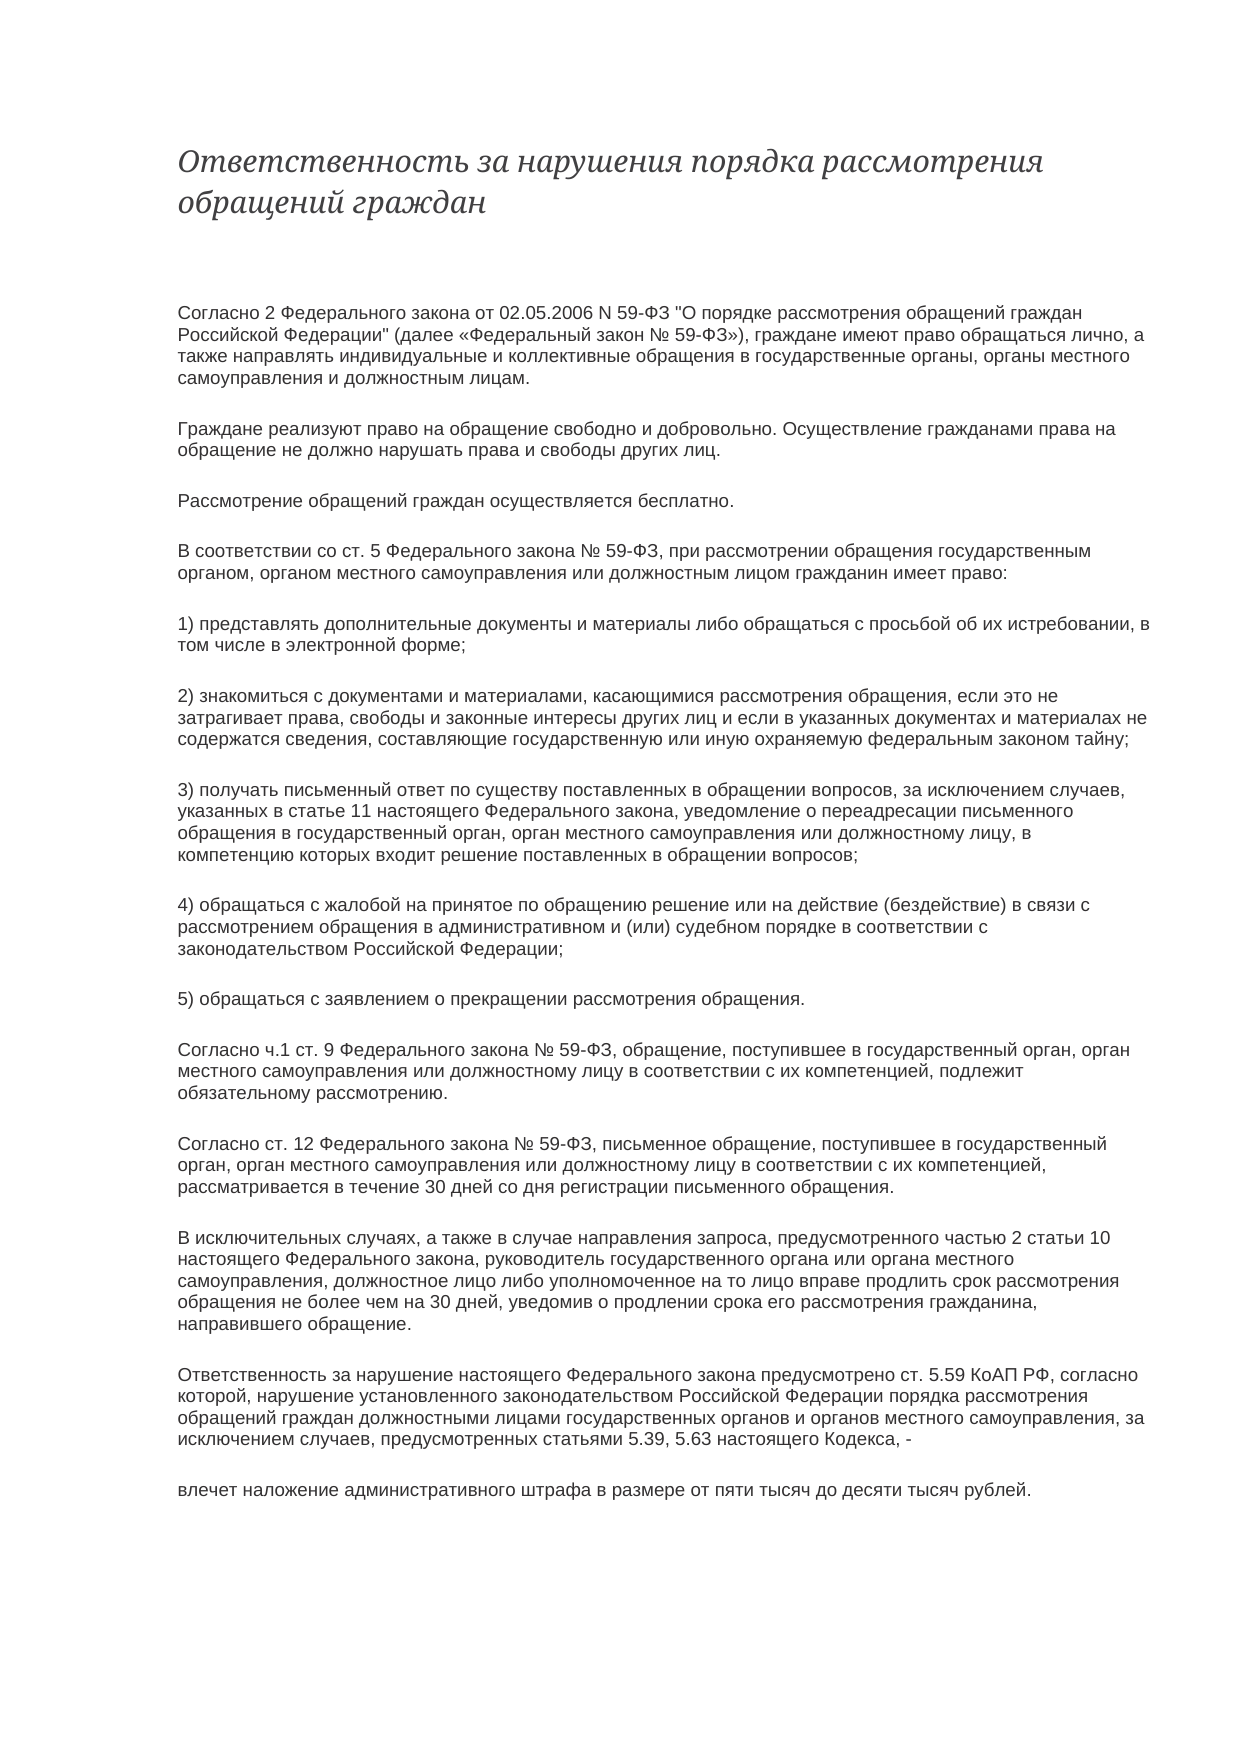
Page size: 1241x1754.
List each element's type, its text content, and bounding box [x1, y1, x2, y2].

subtitle Ответственность за нарушения порядка рассмотрения обращений граждан [177, 118, 1152, 222]
text 5) обращаться с заявлением о прекращении рассмотрения обращения. [177, 988, 1152, 1009]
text Согласно 2 Федерального закона от 02.05.2006 N 59-ФЗ "О порядке рассмотрения обращений граждан Российской Федерации" (далее «Федеральный закон № 59-ФЗ»), граждане имеют право обращаться лично, а также направлять индивидуальные и коллективные обращения в государственные органы, органы местного самоуправления и должностным лицам. [177, 302, 1152, 388]
text 1) представлять дополнительные документы и материалы либо обращаться с просьбой об их истребовании, в том числе в электронной форме; [177, 613, 1152, 656]
text В соответствии со ст. 5 Федерального закона № 59-ФЗ, при рассмотрении обращения государственным органом, органом местного самоуправления или должностным лицом гражданин имеет право: [177, 540, 1152, 583]
text Рассмотрение обращений граждан осуществляется бесплатно. [177, 489, 1152, 511]
text Ответственность за нарушение настоящего Федерального закона предусмотрено ст. 5.59 КоАП РФ, согласно которой, нарушение установленного законодательством Российской Федерации порядка рассмотрения обращений граждан должностными лицами государственных органов и органов местного самоуправления, за исключением случаев, предусмотренных статьями 5.39, 5.63 настоящего Кодекса, - [177, 1363, 1152, 1450]
text Согласно ст. 12 Федерального закона № 59-ФЗ, письменное обращение, поступившее в государственный орган, орган местного самоуправления или должностному лицу в соответствии с их компетенцией, рассматривается в течение 30 дней со дня регистрации письменного обращения. [177, 1133, 1152, 1197]
text Согласно ч.1 ст. 9 Федерального закона № 59-ФЗ, обращение, поступившее в государственный орган, орган местного самоуправления или должностному лицу в соответствии с их компетенцией, подлежит обязательному рассмотрению. [177, 1039, 1152, 1103]
text 3) получать письменный ответ по существу поставленных в обращении вопросов, за исключением случаев, указанных в статье 11 настоящего Федерального закона, уведомление о переадресации письменного обращения в государственный орган, орган местного самоуправления или должностному лицу, в компетенцию которых входит решение поставленных в обращении вопросов; [177, 779, 1152, 865]
text 2) знакомиться с документами и материалами, касающимися рассмотрения обращения, если это не затрагивает права, свободы и законные интересы других лиц и если в указанных документах и материалах не содержатся сведения, составляющие государственную или иную охраняемую федеральным законом тайну; [177, 685, 1152, 749]
text 4) обращаться с жалобой на принятое по обращению решение или на действие (бездействие) в связи с рассмотрением обращения в административном и (или) судебном порядке в соответствии с законодательством Российской Федерации; [177, 894, 1152, 959]
text влечет наложение административного штрафа в размере от пяти тысяч до десяти тысяч рублей. [177, 1479, 1152, 1500]
text В исключительных случаях, а также в случае направления запроса, предусмотренного частью 2 статьи 10 настоящего Федерального закона, руководитель государственного органа или органа местного самоуправления, должностное лицо либо уполномоченное на то лицо вправе продлить срок рассмотрения обращения не более чем на 30 дней, уведомив о продлении срока его рассмотрения гражданина, направившего обращение. [177, 1226, 1152, 1334]
text Граждане реализуют право на обращение свободно и добровольно. Осуществление гражданами права на обращение не должно нарушать права и свободы других лиц. [177, 417, 1152, 460]
